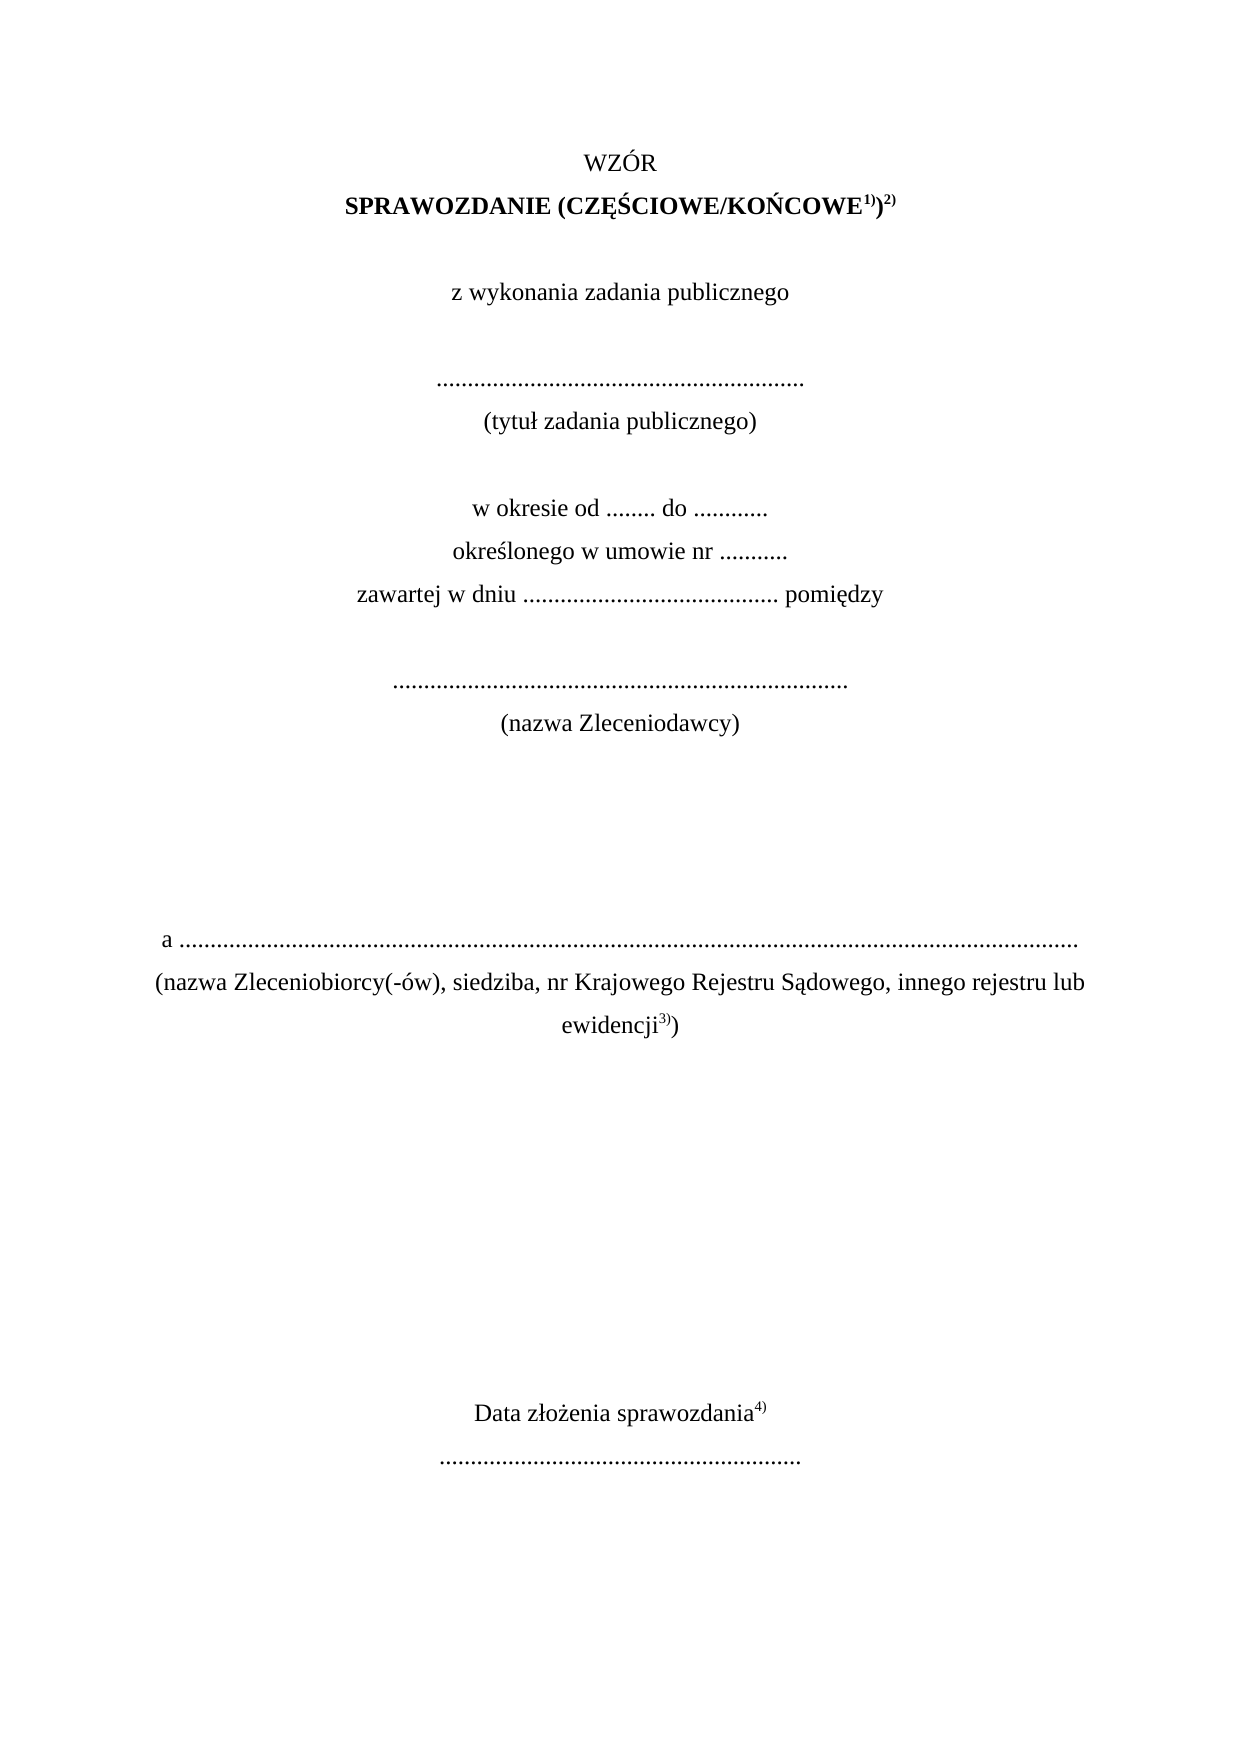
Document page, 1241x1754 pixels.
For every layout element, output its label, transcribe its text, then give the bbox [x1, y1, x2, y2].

text ........................................................... [148, 363, 1093, 392]
text ......................................................................... [148, 665, 1093, 694]
text a ................................................................................................................................................ [148, 924, 1093, 953]
text (nazwa Zleceniodawcy) [148, 708, 1093, 737]
text .......................................................... [148, 1441, 1093, 1470]
text SPRAWOZDANIE (CZĘŚCIOWE/KOŃCOWE1))2) [148, 191, 1093, 219]
text WZÓR [148, 148, 1093, 176]
text z wykonania zadania publicznego [148, 277, 1093, 306]
text określonego w umowie nr ........... [148, 536, 1093, 564]
text w okresie od ........ do ............ [148, 493, 1093, 521]
text (tytuł zadania publicznego) [148, 406, 1093, 435]
text zawartej w dniu ......................................... pomiędzy [148, 579, 1093, 608]
text Data złożenia sprawozdania4) [148, 1398, 1093, 1427]
text (nazwa Zleceniobiorcy(-ów), siedziba, nr Krajowego Rejestru Sądowego, innego rejestru lub ewidencji3)) [148, 967, 1093, 1039]
